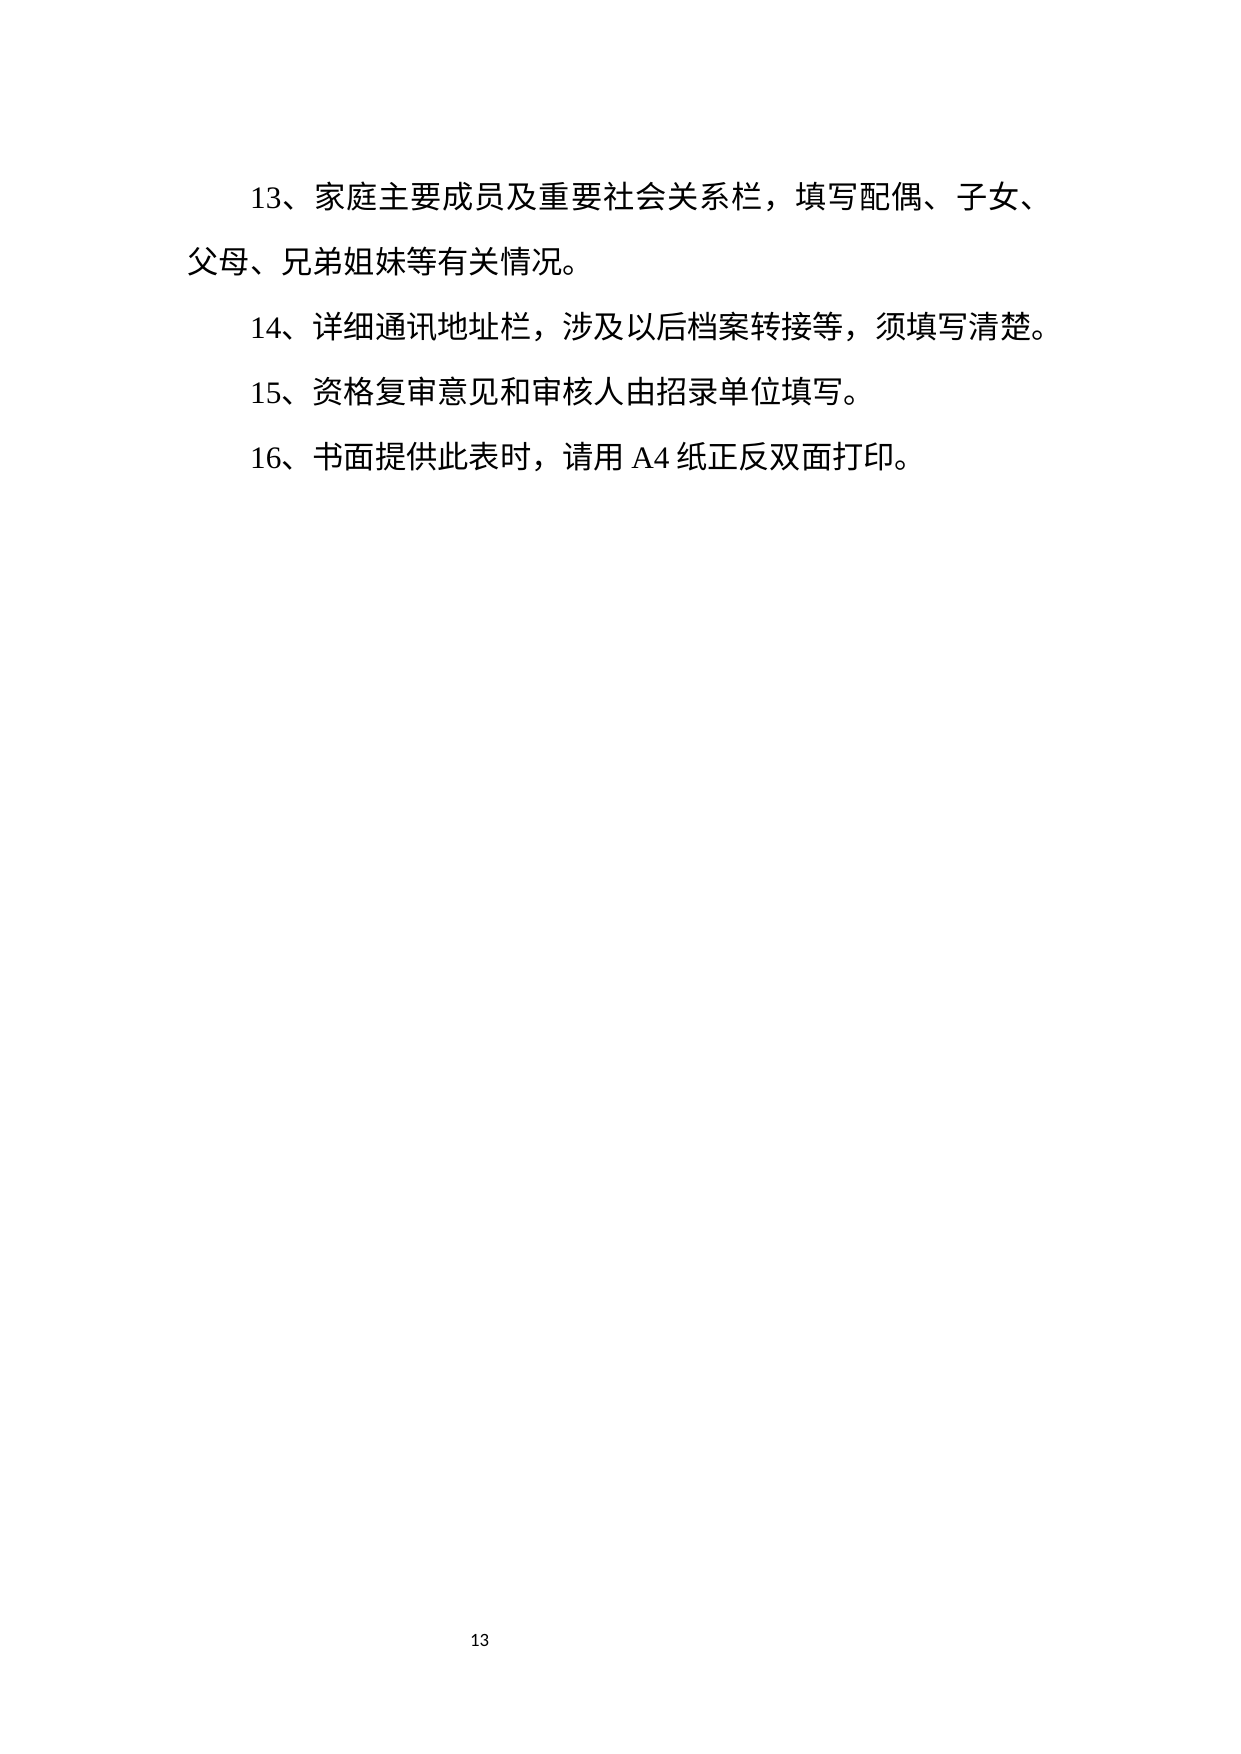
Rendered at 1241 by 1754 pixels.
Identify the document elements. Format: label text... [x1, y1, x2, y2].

text 15、资格复审意见和审核人由招录单位填写。 [187, 357, 1053, 422]
text 16、书面提供此表时，请用A4纸正反双面打印。 [187, 422, 1053, 487]
text 13、家庭主要成员及重要社会关系栏，填写配偶、子女、父母、兄弟姐妹等有关情况。 [187, 162, 1053, 292]
text 14、详细通讯地址栏，涉及以后档案转接等，须填写清楚。 [187, 292, 1053, 357]
